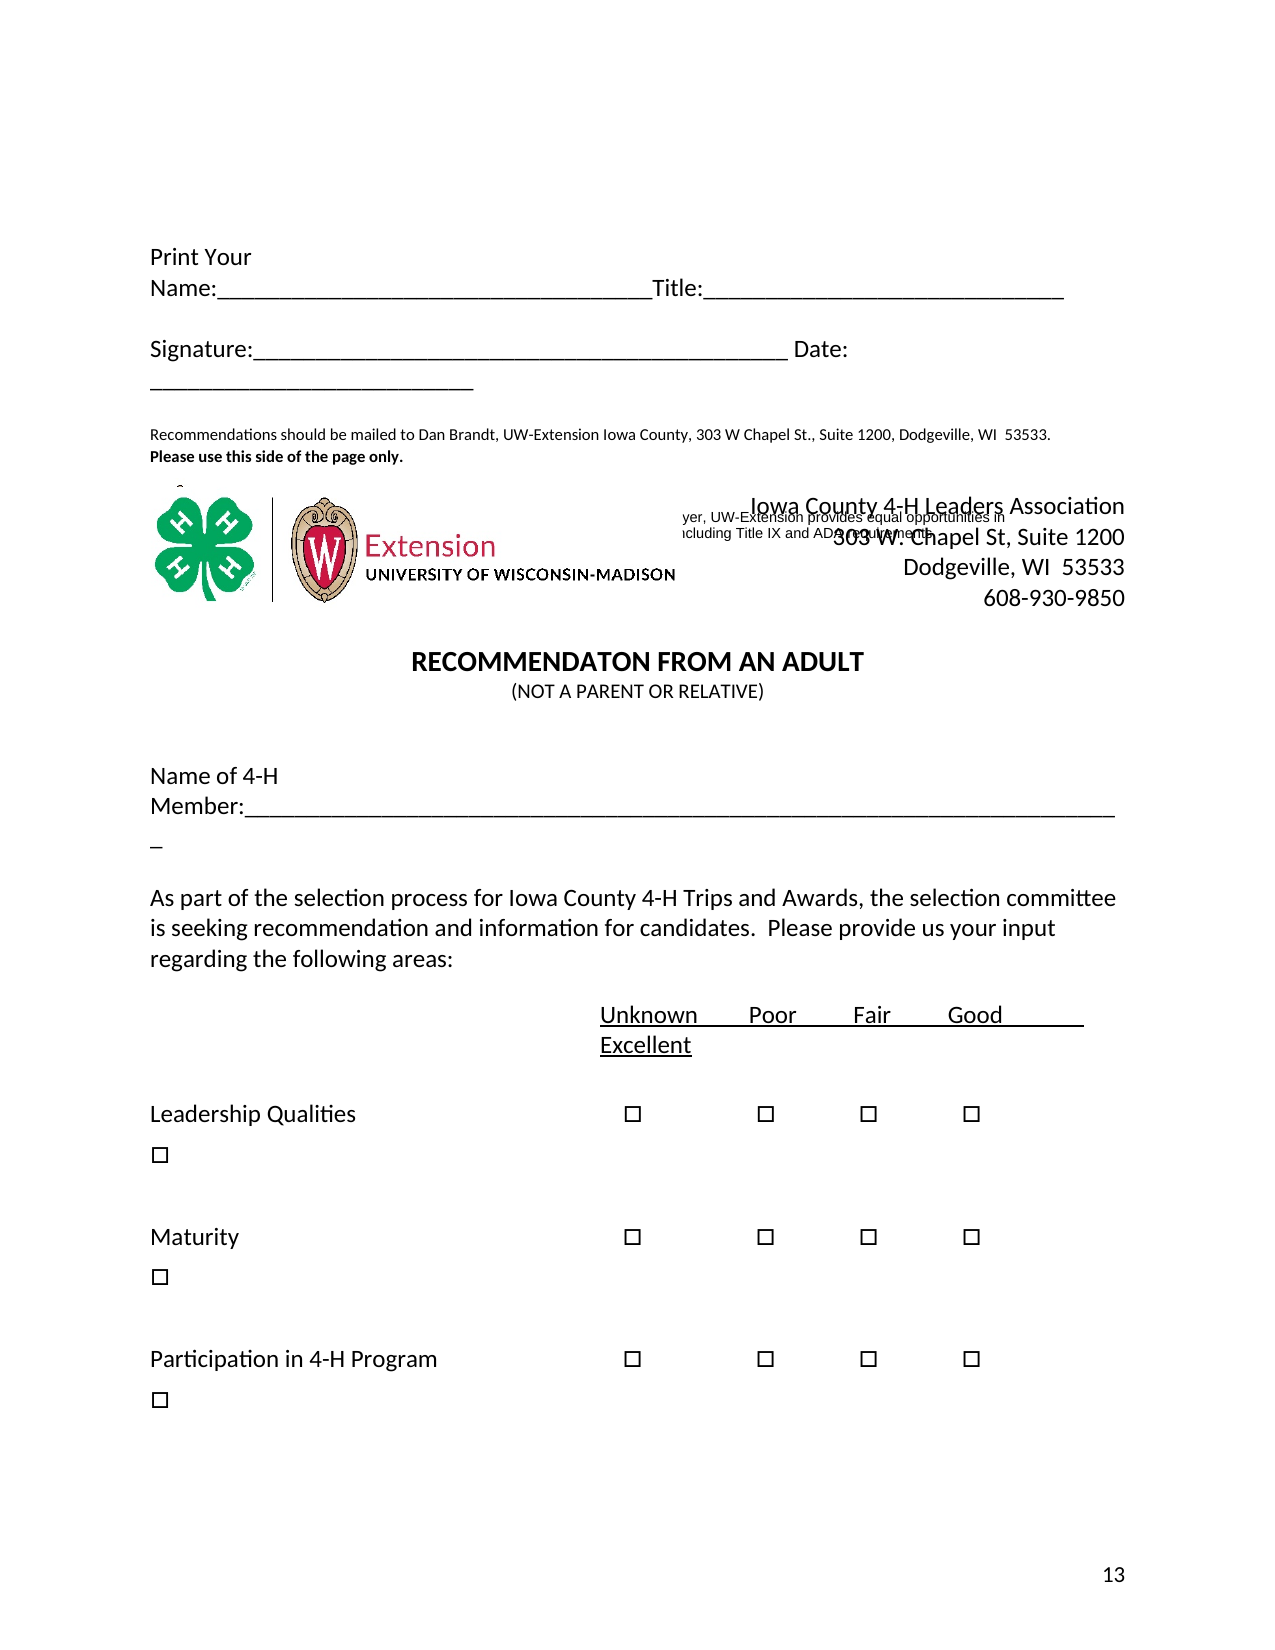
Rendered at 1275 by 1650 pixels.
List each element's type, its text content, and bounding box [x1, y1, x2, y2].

text 608-930-9850 [150, 582, 1125, 612]
text Dodgeville, WI 53533 [683, 551, 1125, 582]
text Name of 4-H Member:_______________________________________________________________________ [150, 760, 1125, 851]
text Participation in 4-H Program □ □ □ □ □ [150, 1335, 1125, 1416]
text Print Your Name:___________________________________Title:_____________________________ [150, 242, 1125, 303]
text As part of the selection process for Iowa County 4-H Trips and Awards, the selection committee is seeking recommendation and information for candidates. Please provide us your input regarding the following areas: [150, 882, 1125, 973]
text RECOMMENDATON FROM AN ADULT [150, 643, 1125, 678]
text Please use this side of the page only. [150, 447, 1125, 467]
picture [140, 478, 683, 609]
text Iowa County 4-H Leaders Association [683, 490, 1125, 521]
text Leadership Qualities □ □ □ □ □ [150, 1091, 1125, 1172]
text (NOT A PARENT OR RELATIVE) [150, 678, 1125, 704]
text 303 W. Chapel St, Suite 1200 [683, 521, 1125, 551]
text Maturity □ □ □ □ □ [150, 1213, 1125, 1294]
text Signature:___________________________________________ Date: __________________________ [150, 333, 1125, 394]
text Unknown Poor Fair Good Excellent [600, 999, 1125, 1060]
text Recommendations should be mailed to Dan Brandt, UW-Extension Iowa County, 303 W Chapel St., Suite 1200, Dodgeville, WI 53533. [150, 425, 1125, 445]
